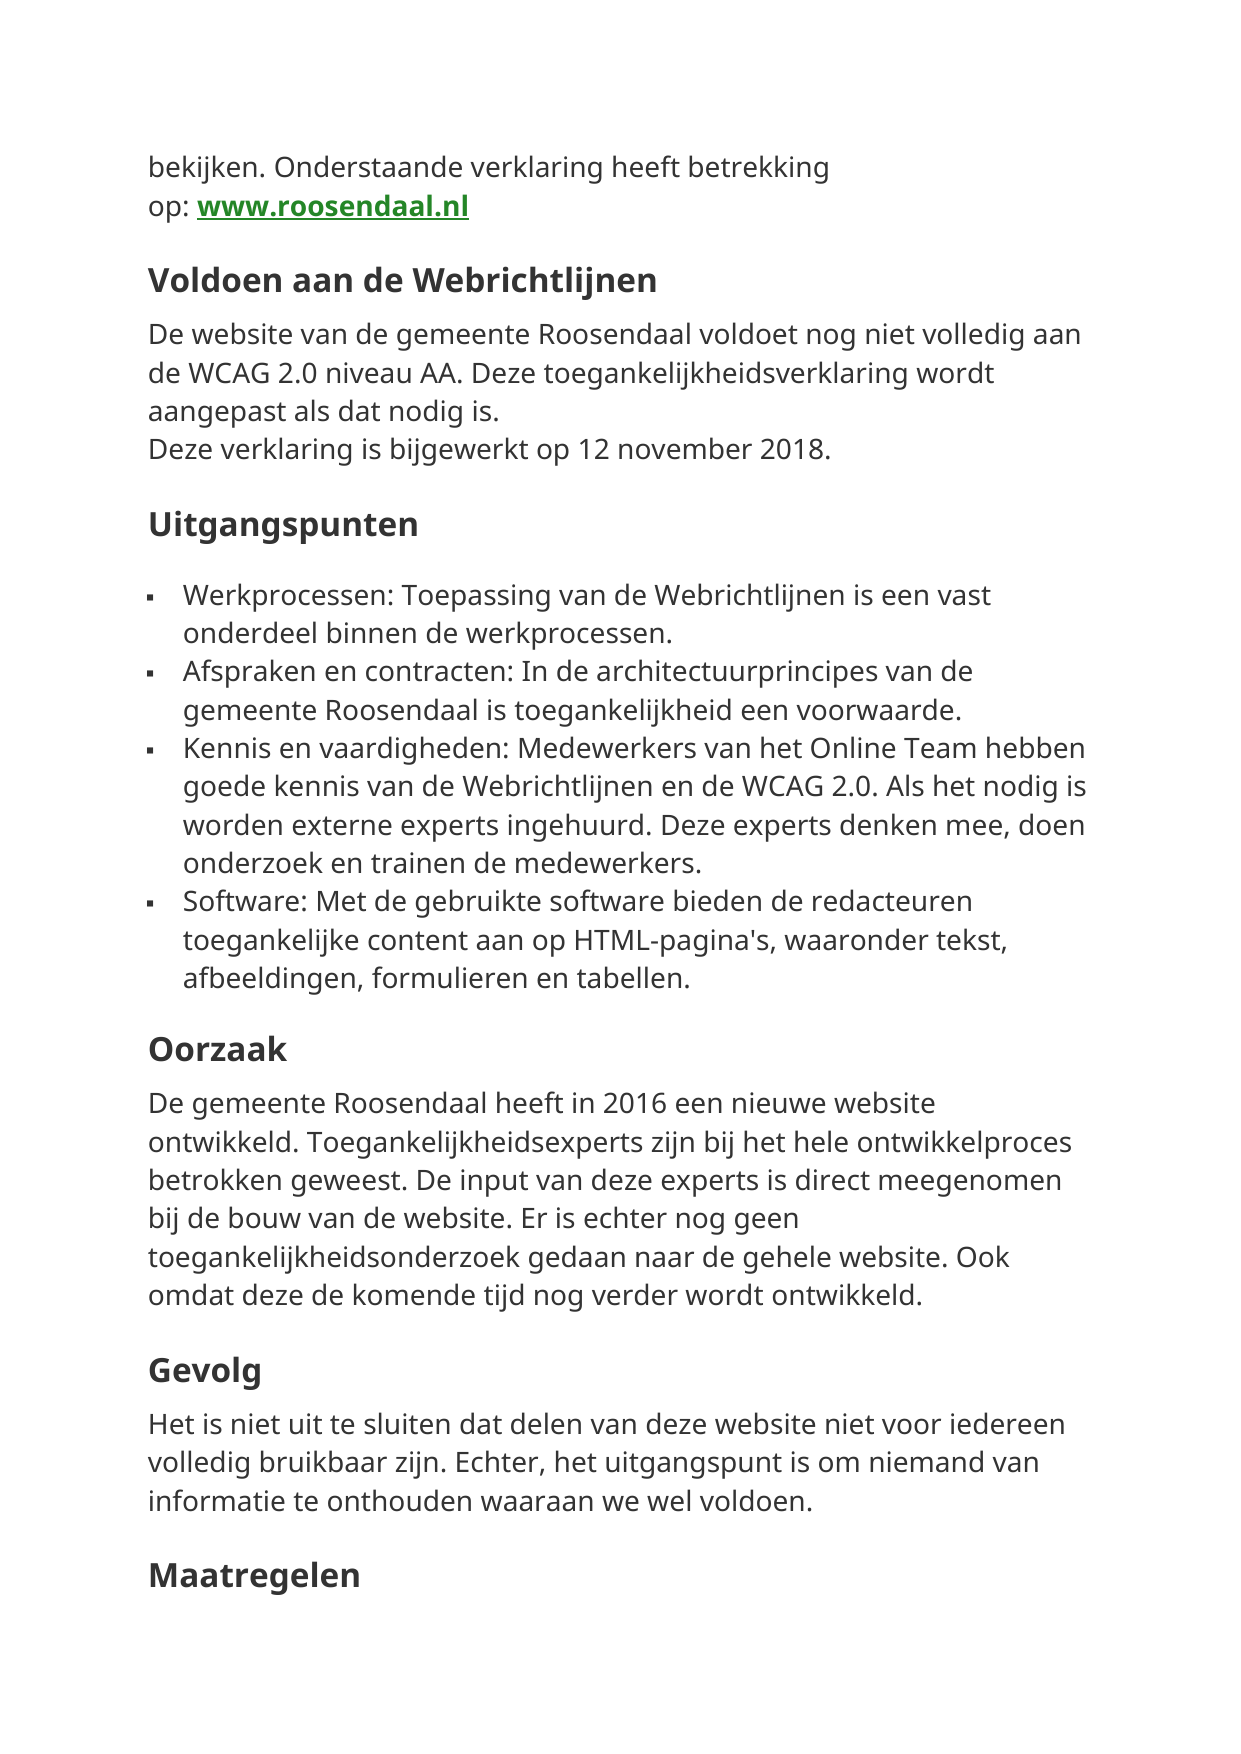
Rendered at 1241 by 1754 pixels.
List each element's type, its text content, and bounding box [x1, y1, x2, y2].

text Het is niet uit te sluiten dat delen van deze website niet voor iedereen volledig bruikbaar zijn. Echter, het uitgangspunt is om niemand van informatie te onthouden waaraan we wel voldoen. [148, 1404, 1093, 1519]
text Maatregelen [148, 1552, 1093, 1597]
list Software: Met de gebruikte software bieden de redacteuren toegankelijke content aan op HTML-pagina's, waaronder tekst, afbeeldingen, formulieren en tabellen. [145, 882, 1093, 997]
text Uitgangspunten [148, 501, 1093, 546]
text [148, 148, 1093, 224]
text Oorzaak [148, 1026, 1093, 1071]
text Gevolg [148, 1346, 1093, 1392]
list Afspraken en contracten: In de architectuurprincipes van de gemeente Roosendaal is toegankelijkheid een voorwaarde. [145, 652, 1093, 728]
list Werkprocessen: Toepassing van de Webrichtlijnen is een vast onderdeel binnen de werkprocessen. [145, 575, 1093, 652]
list Kennis en vaardigheden: Medewerkers van het Online Team hebben goede kennis van de Webrichtlijnen en de WCAG 2.0. Als het nodig is worden externe experts ingehuurd. Deze experts denken mee, doen onderzoek en trainen de medewerkers. [145, 728, 1093, 882]
text De website van de gemeente Roosendaal voldoet nog niet volledig aan de WCAG 2.0 niveau AA. Deze toegankelijkheidsverklaring wordt aangepast als dat nodig is. Deze verklaring is bijgewerkt op 12 november 2018. [148, 315, 1093, 468]
text De gemeente Roosendaal heeft in 2016 een nieuwe website ontwikkeld. Toegankelijkheidsexperts zijn bij het hele ontwikkelproces betrokken geweest. De input van deze experts is direct meegenomen bij de bouw van de website. Er is echter nog geen toegankelijkheidsonderzoek gedaan naar de gehele website. Ook omdat deze de komende tijd nog verder wordt ontwikkeld. [148, 1084, 1093, 1314]
text Voldoen aan de Webrichtlijnen [148, 257, 1093, 302]
